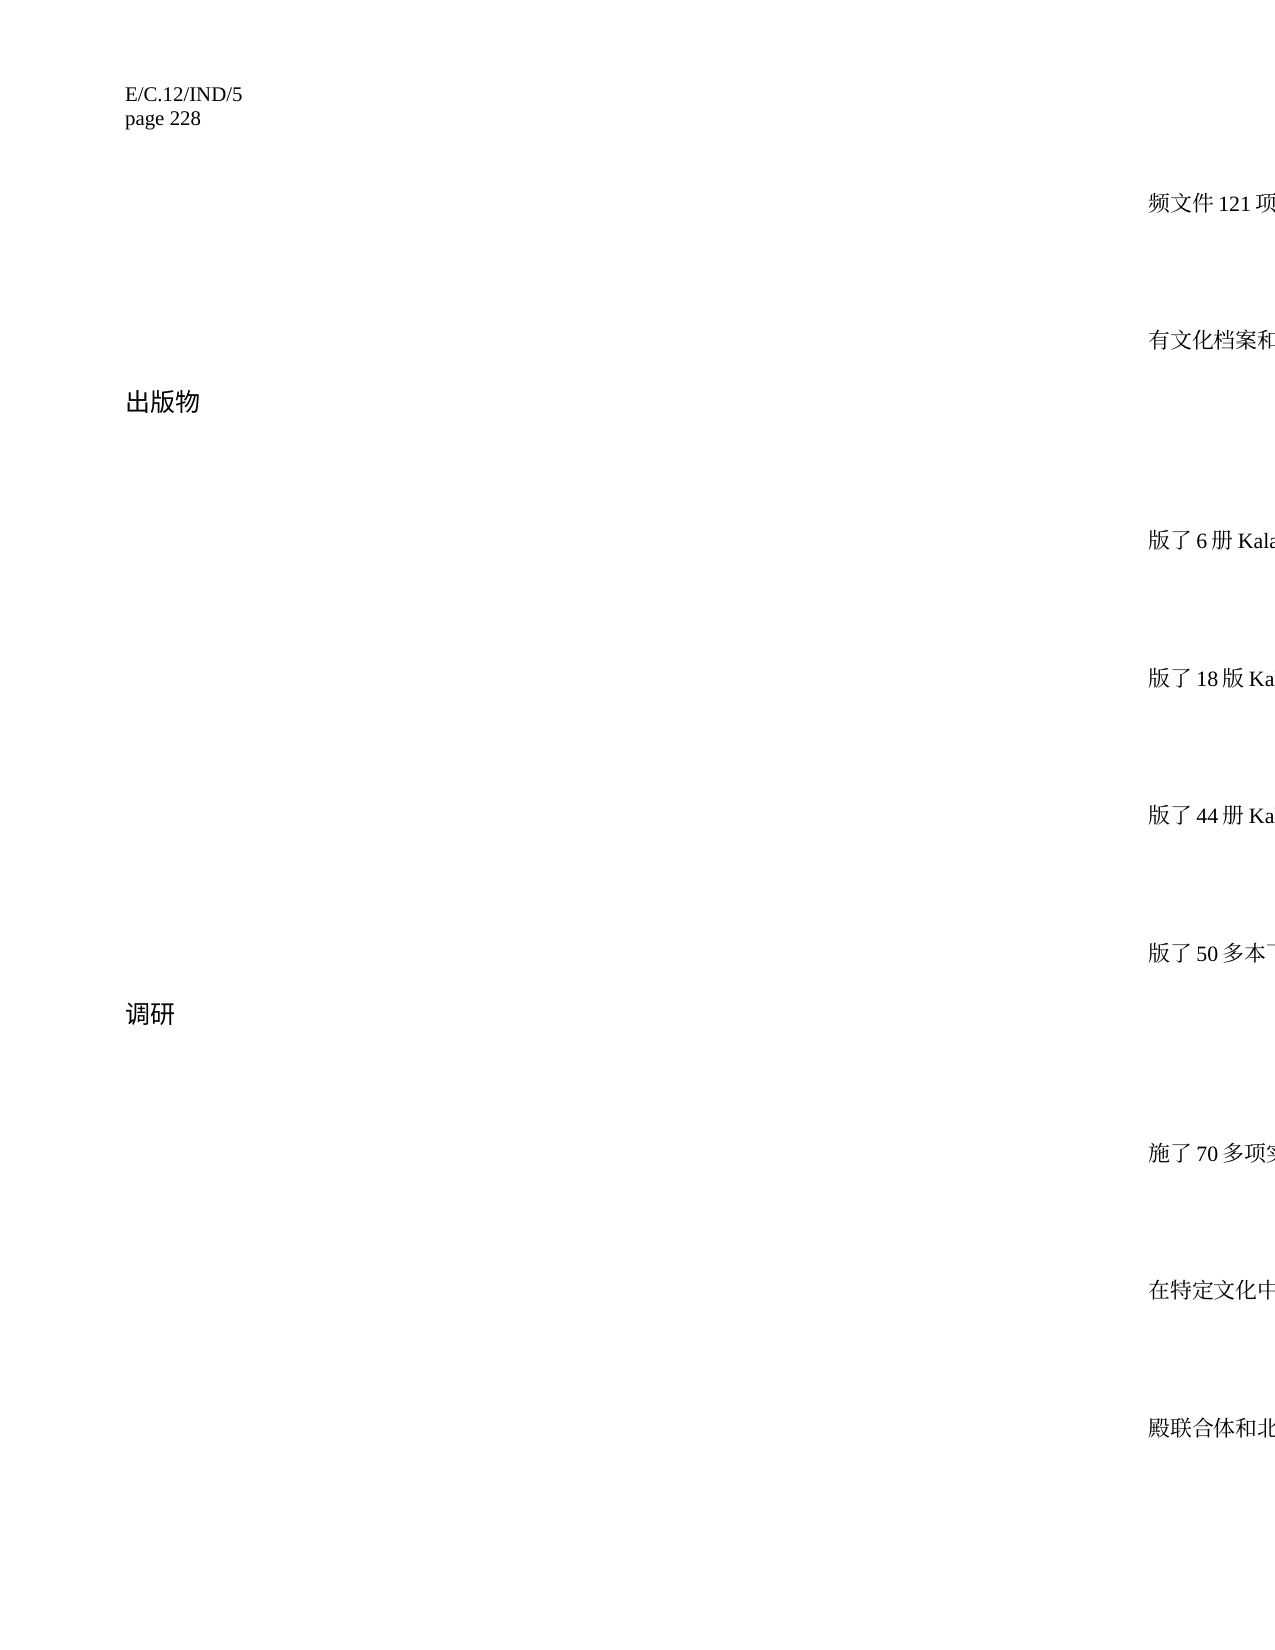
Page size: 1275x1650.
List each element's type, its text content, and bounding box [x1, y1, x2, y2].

list 视频文件121项。 [1148, 181, 1275, 219]
list 拥有文化档案和人种史的收藏品，包括绘画、卷轴画、乐器和录音带、木偶、珠宝、刺绣品和服饰、面具和青铜制品等。 [1148, 244, 1275, 356]
list 出版了6册Kalatattavakos丛书，包含印度的主要理念，还编写了约250条概念，在将来出版。 [1148, 444, 1275, 556]
list 出版了18版Kalamulasastra丛书，带有注解文和与印度艺术相关的译文。 [1148, 581, 1275, 694]
list 出版了50多本下列系列的丛书，岩石艺术丛书、艺术和美学丛书、古代印度语丛书（5册）、生活方式研究丛书、Kshetra Sampada丛书、文化和发展丛书、Nirmal Kumar Bose教授专题讲稿丛书、儿童世界丛书和Adi Sravya丛书。 [1148, 856, 1275, 969]
text 调研 [125, 994, 1150, 1031]
list 出版了44册Kalasamalocana丛书，这些书都是由著名学者所著，他们通过融合不同的传统，建立了沟通的桥梁。 [1148, 719, 1275, 831]
list 实施了70多项实地项目以研究印度各文化社区的生活方式。 [1148, 1056, 1275, 1169]
list 正在特定文化中心进行历史生活方式研究即Brhadisvara。 [1148, 1194, 1275, 1306]
text 出版物 [125, 381, 1150, 419]
list 圣殿联合体和北方邦的Vraja地区。 [1148, 1331, 1275, 1444]
